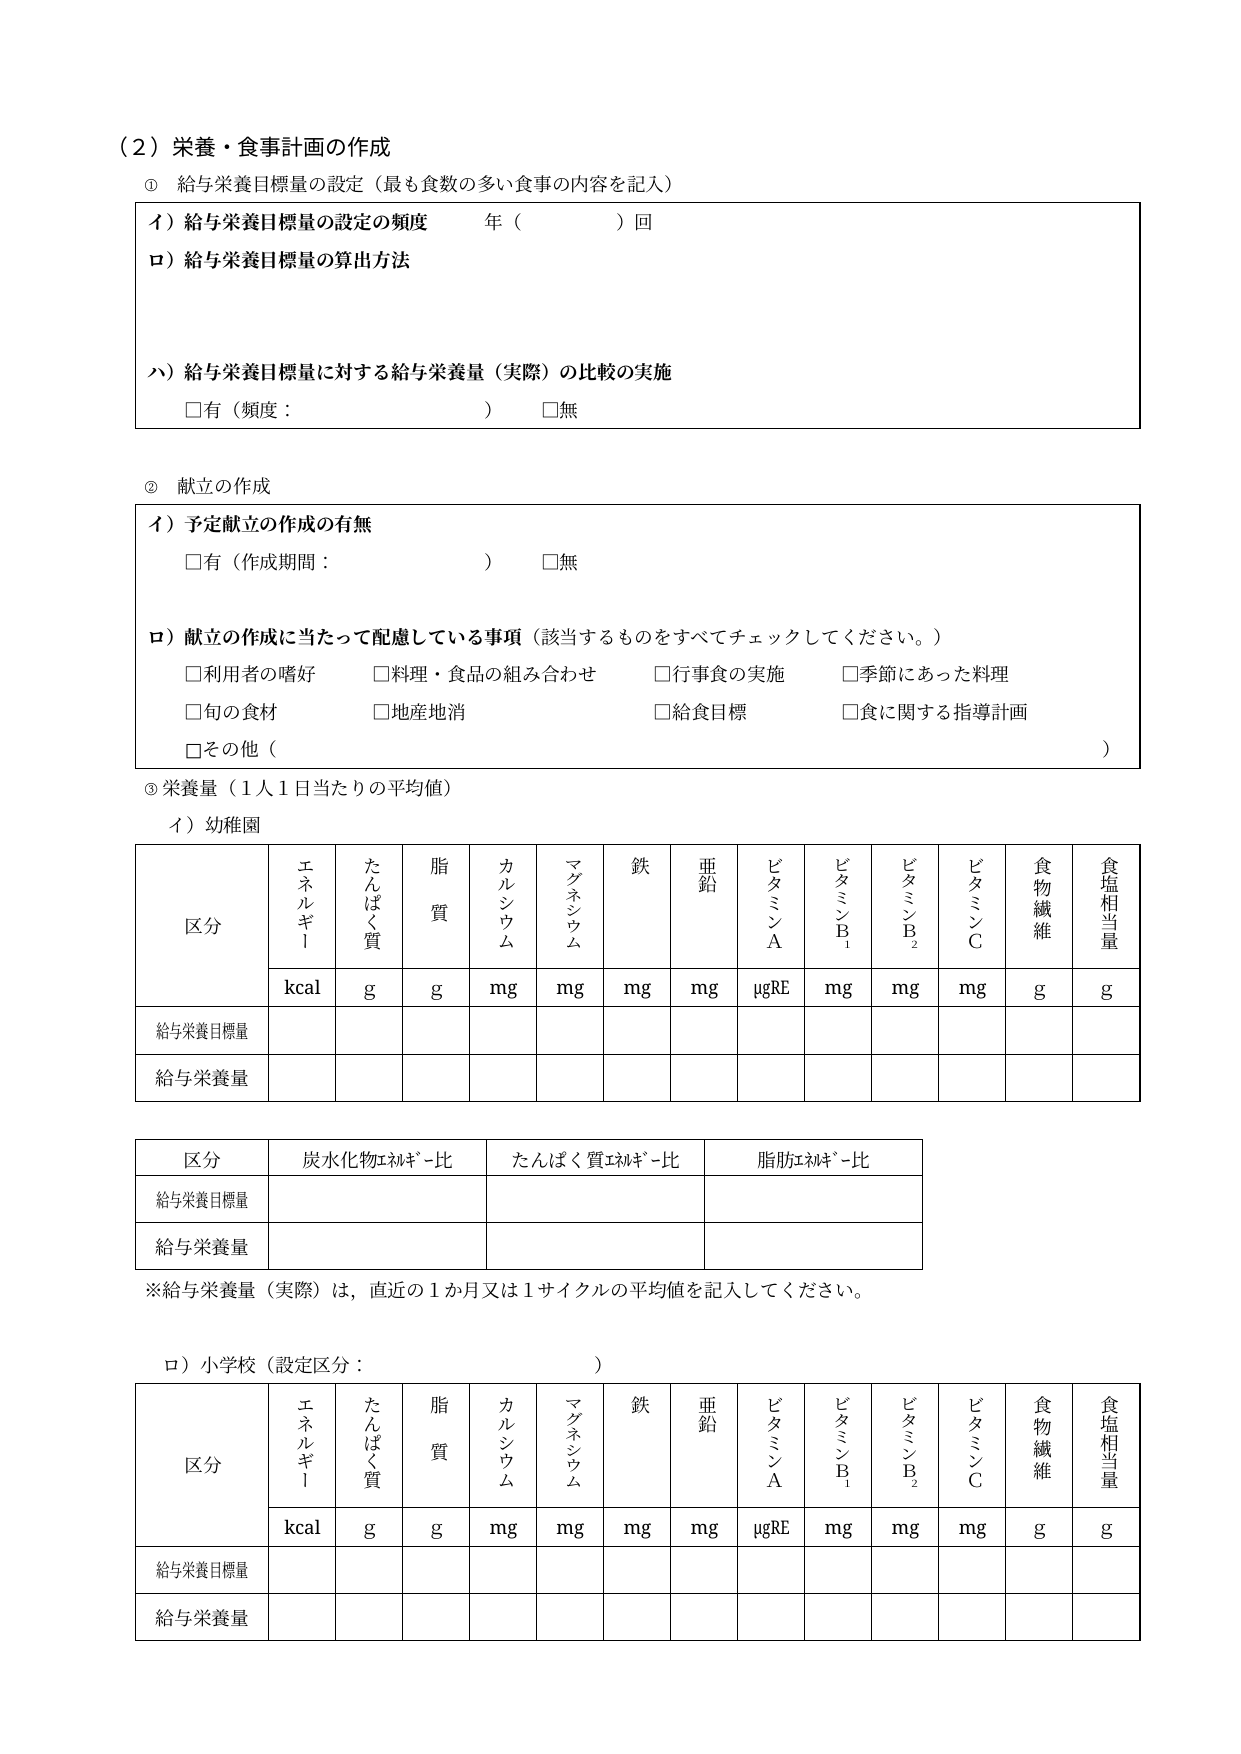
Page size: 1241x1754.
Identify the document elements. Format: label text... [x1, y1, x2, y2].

table_cell mg [939, 969, 1005, 1006]
table_cell [671, 1547, 737, 1593]
table_header 区分 [136, 1384, 268, 1546]
table_cell mg [604, 969, 670, 1006]
table_cell [470, 1055, 536, 1101]
table_cell mg [470, 1508, 536, 1546]
table_cell mg [537, 969, 603, 1006]
table_cell [269, 1223, 486, 1269]
table_cell [269, 1055, 335, 1101]
table_header カルシウム [470, 1384, 536, 1507]
table_header ビタミンＢ１ [805, 1384, 871, 1507]
table_cell [805, 1007, 871, 1053]
table_header 鉄 [604, 845, 670, 968]
table_cell 給与栄養量 [136, 1055, 268, 1101]
table_cell [939, 1055, 1005, 1101]
table_cell [336, 1594, 402, 1640]
text ロ）小学校（設定区分： ） [106, 1345, 1134, 1383]
table_cell [537, 1007, 603, 1053]
table_cell [1006, 1055, 1072, 1101]
table_header 食物繊維 [1006, 845, 1072, 968]
text ※給与栄養量（実際）は，直近の１か月又は１サイクルの平均値を記入してください。 [106, 1270, 1134, 1308]
table_cell [939, 1007, 1005, 1053]
table_cell [1073, 1547, 1139, 1593]
table_cell [269, 1176, 486, 1222]
text イ）幼稚園 [106, 806, 1134, 844]
table_header 鉄 [604, 1384, 670, 1507]
table_cell [1006, 1007, 1072, 1053]
table_cell [1006, 1594, 1072, 1640]
table_cell [805, 1547, 871, 1593]
table_header 脂質 [403, 1384, 469, 1507]
table_cell mg [671, 969, 737, 1006]
table_cell [1073, 1594, 1139, 1640]
table_header 亜鉛 [671, 1384, 737, 1507]
table_cell ｇ [1073, 1508, 1139, 1546]
table_header エネルギー [269, 845, 335, 968]
table_header マグネシウム [537, 845, 603, 968]
table_cell [269, 1594, 335, 1640]
table_cell [738, 1055, 804, 1101]
table_cell [604, 1547, 670, 1593]
table_cell [705, 1223, 922, 1269]
table_cell [671, 1055, 737, 1101]
table_cell [872, 1007, 938, 1053]
table_cell [671, 1594, 737, 1640]
table_header カルシウム [470, 845, 536, 968]
text ③栄養量（１人１日当たりの平均値） [106, 769, 1134, 806]
text ② 献立の作成 [106, 467, 1134, 504]
table_cell mg [872, 1508, 938, 1546]
table_cell 給与栄養量 [136, 1223, 268, 1269]
table_cell [269, 1547, 335, 1593]
table_cell ｇ [336, 1508, 402, 1546]
table_cell kcal [269, 1508, 335, 1546]
table_header イ）予定献立の作成の有無 □有（作成期間： ） □無 ロ）献立の作成に当たって配慮している事項（該当するものをすべてチェックしてください。） □利用者の嗜好 □料理・食品の組み合わせ □行事食の実施 □季節にあった料理 □旬の食材 □地産地消 □給食目標 □食に関する指導計画 □その他（ ） [136, 505, 1139, 768]
table_cell [671, 1007, 737, 1053]
table_cell μgRE [738, 1508, 804, 1546]
table_cell [470, 1594, 536, 1640]
table_cell [604, 1594, 670, 1640]
table_cell mg [805, 1508, 871, 1546]
table_cell [738, 1007, 804, 1053]
table_cell [403, 1055, 469, 1101]
table_cell ｇ [1006, 969, 1072, 1006]
table_header ビタミンＡ [738, 845, 804, 968]
table_cell 給与栄養目標量 [136, 1007, 268, 1053]
table_header たんぱく質ｴﾈﾙｷﾞｰ比 [487, 1140, 704, 1175]
table_cell [336, 1055, 402, 1101]
table_cell mg [872, 969, 938, 1006]
table_header 区分 [136, 845, 268, 1006]
table_cell [738, 1547, 804, 1593]
table_cell μgRE [738, 969, 804, 1006]
text ① 給与栄養目標量の設定（最も食数の多い食事の内容を記入） [106, 164, 1134, 202]
table_cell [805, 1594, 871, 1640]
table_cell [537, 1594, 603, 1640]
table_cell ｇ [336, 969, 402, 1006]
table_header 食塩相当量 [1073, 1384, 1139, 1507]
table_cell [537, 1055, 603, 1101]
table_cell [470, 1547, 536, 1593]
table_cell [872, 1055, 938, 1101]
table_cell mg [671, 1508, 737, 1546]
table_header ビタミンＢ１ [805, 845, 871, 968]
table_header 炭水化物ｴﾈﾙｷﾞｰ比 [269, 1140, 486, 1175]
table_cell [738, 1594, 804, 1640]
table_cell [939, 1594, 1005, 1640]
table_header ビタミンＣ [939, 1384, 1005, 1507]
table_cell [269, 1007, 335, 1053]
table_cell [403, 1547, 469, 1593]
table_cell [705, 1176, 922, 1222]
table_cell [537, 1547, 603, 1593]
table_header マグネシウム [537, 1384, 603, 1507]
table_header イ）給与栄養目標量の設定の頻度 年（ ）回 ロ）給与栄養目標量の算出方法 ハ）給与栄養目標量に対する給与栄養量（実際）の比較の実施 □有（頻度： ） □無 [136, 203, 1139, 428]
table_header 脂質 [403, 845, 469, 968]
table_header 食物繊維 [1006, 1384, 1072, 1507]
table_cell [487, 1223, 704, 1269]
table_cell 給与栄養量 [136, 1594, 268, 1640]
table_header 食塩相当量 [1073, 845, 1139, 968]
table_cell mg [604, 1508, 670, 1546]
table_cell mg [470, 969, 536, 1006]
table_cell [872, 1594, 938, 1640]
table_cell [336, 1007, 402, 1053]
table_cell [939, 1547, 1005, 1593]
table_cell ｇ [403, 969, 469, 1006]
table_header ビタミンＢ２ [872, 845, 938, 968]
text （２）栄養・食事計画の作成 [106, 127, 1134, 164]
table_cell mg [537, 1508, 603, 1546]
table_header 亜鉛 [671, 845, 737, 968]
table_cell 給与栄養目標量 [136, 1547, 268, 1593]
table_cell [604, 1055, 670, 1101]
table_header たんぱく質 [336, 845, 402, 968]
table_cell [1073, 1055, 1139, 1101]
table_header 区分 [136, 1140, 268, 1175]
table_cell ｇ [1006, 1508, 1072, 1546]
table_cell [805, 1055, 871, 1101]
table_cell [403, 1007, 469, 1053]
table_cell ｇ [1073, 969, 1139, 1006]
table_cell kcal [269, 969, 335, 1006]
table_cell mg [939, 1508, 1005, 1546]
table_cell mg [805, 969, 871, 1006]
table_header ビタミンＢ２ [872, 1384, 938, 1507]
table_header たんぱく質 [336, 1384, 402, 1507]
table_cell [336, 1547, 402, 1593]
table_cell ｇ [403, 1508, 469, 1546]
table_cell [1006, 1547, 1072, 1593]
table_header 脂肪ｴﾈﾙｷﾞｰ比 [705, 1140, 922, 1175]
table_cell [470, 1007, 536, 1053]
table_cell [1073, 1007, 1139, 1053]
table_header エネルギー [269, 1384, 335, 1507]
table_header ビタミンＣ [939, 845, 1005, 968]
table_cell [487, 1176, 704, 1222]
table_cell [604, 1007, 670, 1053]
table_cell [403, 1594, 469, 1640]
table_cell [872, 1547, 938, 1593]
table_cell 給与栄養目標量 [136, 1176, 268, 1222]
table_header ビタミンＡ [738, 1384, 804, 1507]
